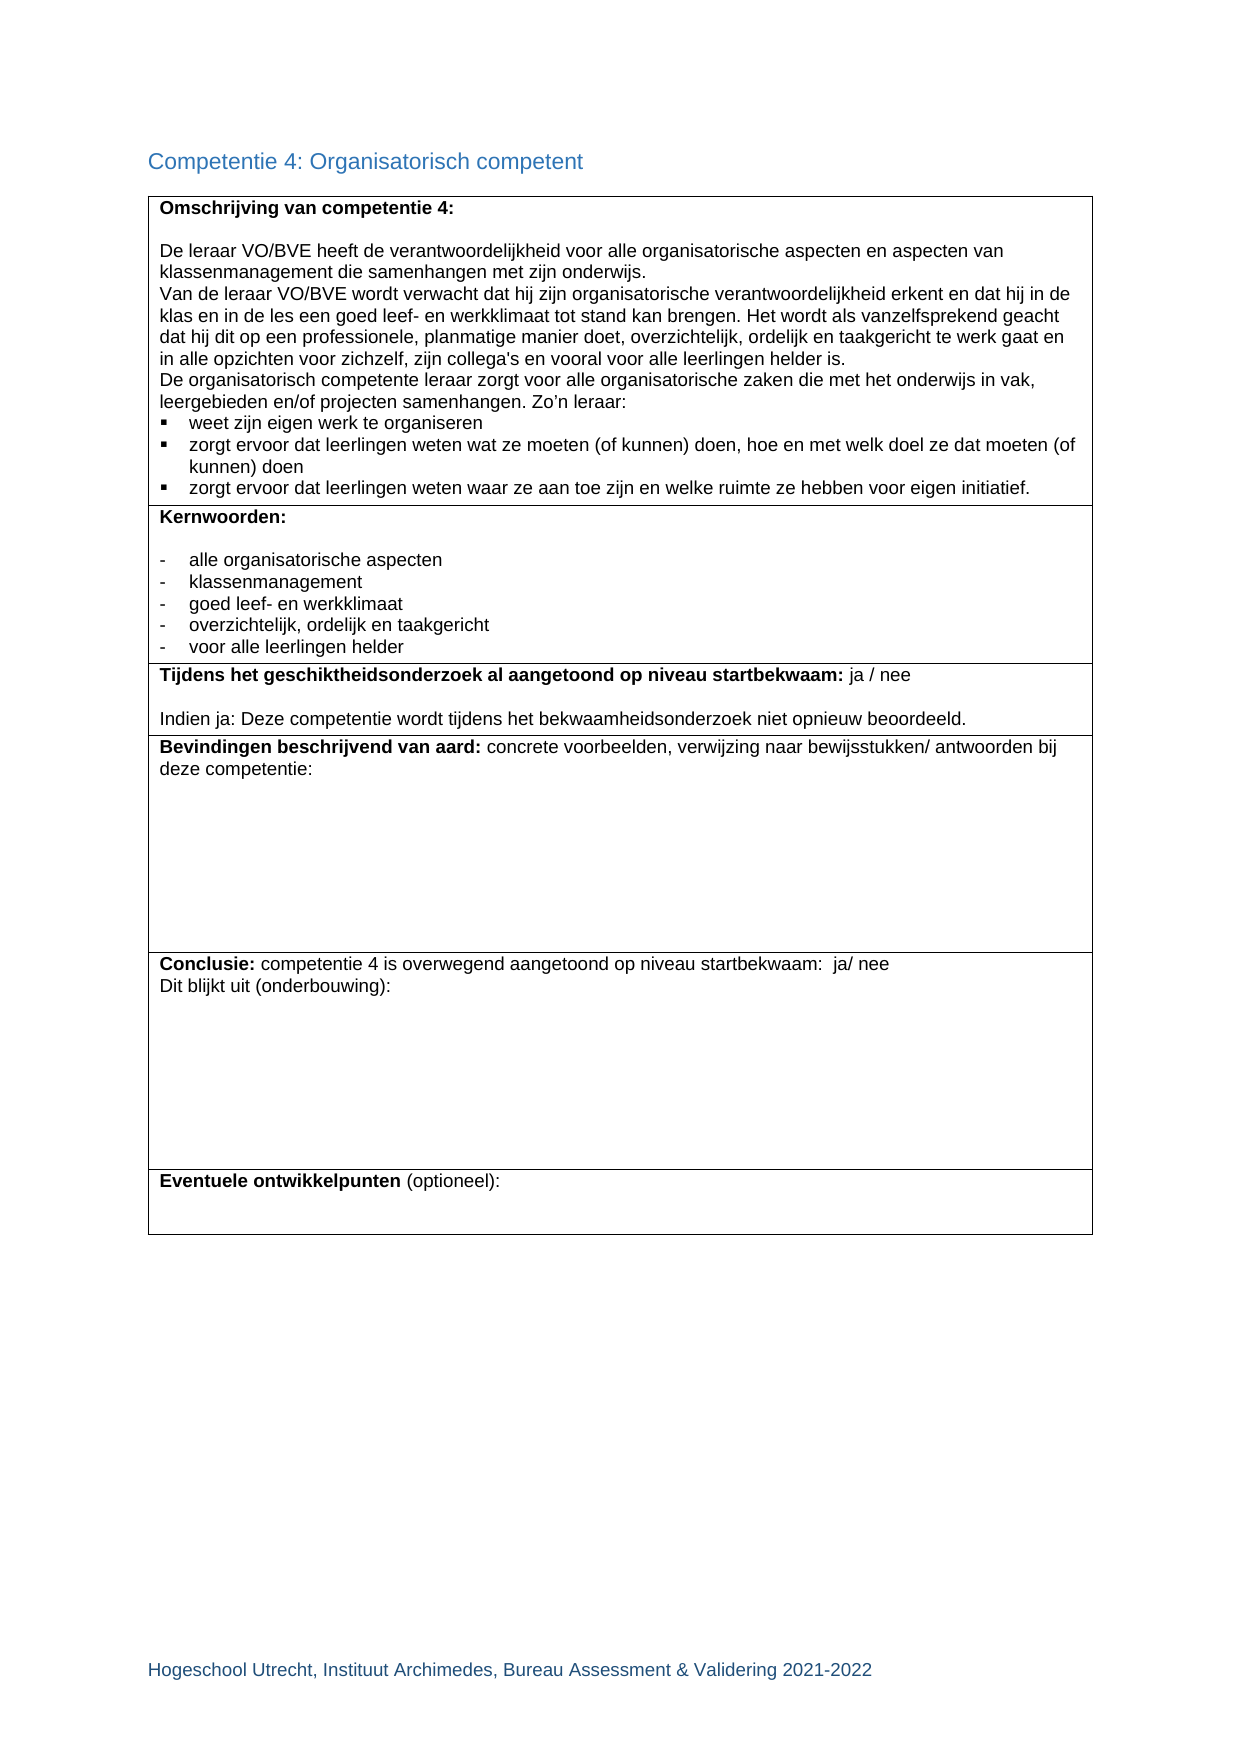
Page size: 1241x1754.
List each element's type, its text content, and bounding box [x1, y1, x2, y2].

table_cell Bevindingen beschrijvend van aard: concrete voorbeelden, verwijzing naar bewijsstukken/ antwoorden bij deze competentie: [149, 736, 1092, 952]
table_cell Conclusie: competentie 4 is overwegend aangetoond op niveau startbekwaam: ja/ nee Dit blijkt uit (onderbouwing): [149, 953, 1092, 1168]
table_header Omschrijving van competentie 4: De leraar VO/BVE heeft de verantwoordelijkheid voor alle organisatorische aspecten en aspecten van klassenmanagement die samenhangen met zijn onderwijs. Van de leraar VO/BVE wordt verwacht dat hij zijn organisatorische verantwoordelijkheid erkent en dat hij in de klas en in de les een goed leef- en werkklimaat tot stand kan brengen. Het wordt als vanzelfsprekend geacht dat hij dit op een professionele, planmatige manier doet, overzichtelijk, ordelijk en taakgericht te werk gaat en in alle opzichten voor zichzelf, zijn collega's en vooral voor alle leerlingen helder is. De organisatorisch competente leraar zorgt voor alle organisatorische zaken die met het onderwijs in vak, leergebieden en/of projecten samenhangen. Zo’n leraar: weet zijn eigen werk te organiseren zorgt ervoor dat leerlingen weten wat ze moeten (of kunnen) doen, hoe en met welk doel ze dat moeten (of kunnen) doen zorgt ervoor dat leerlingen weten waar ze aan toe zijn en welke ruimte ze hebben voor eigen initiatief. [149, 197, 1092, 505]
table_cell Kernwoorden: alle organisatorische aspecten klassenmanagement goed leef- en werkklimaat overzichtelijk, ordelijk en taakgericht voor alle leerlingen helder [149, 506, 1092, 663]
table_cell Eventuele ontwikkelpunten (optioneel): [149, 1170, 1092, 1234]
table_cell Tijdens het geschiktheidsonderzoek al aangetoond op niveau startbekwaam: ja / nee Indien ja: Deze competentie wordt tijdens het bekwaamheidsonderzoek niet opnieuw beoordeeld. [149, 664, 1092, 735]
text Competentie 4: Organisatorisch competent [148, 148, 1093, 174]
